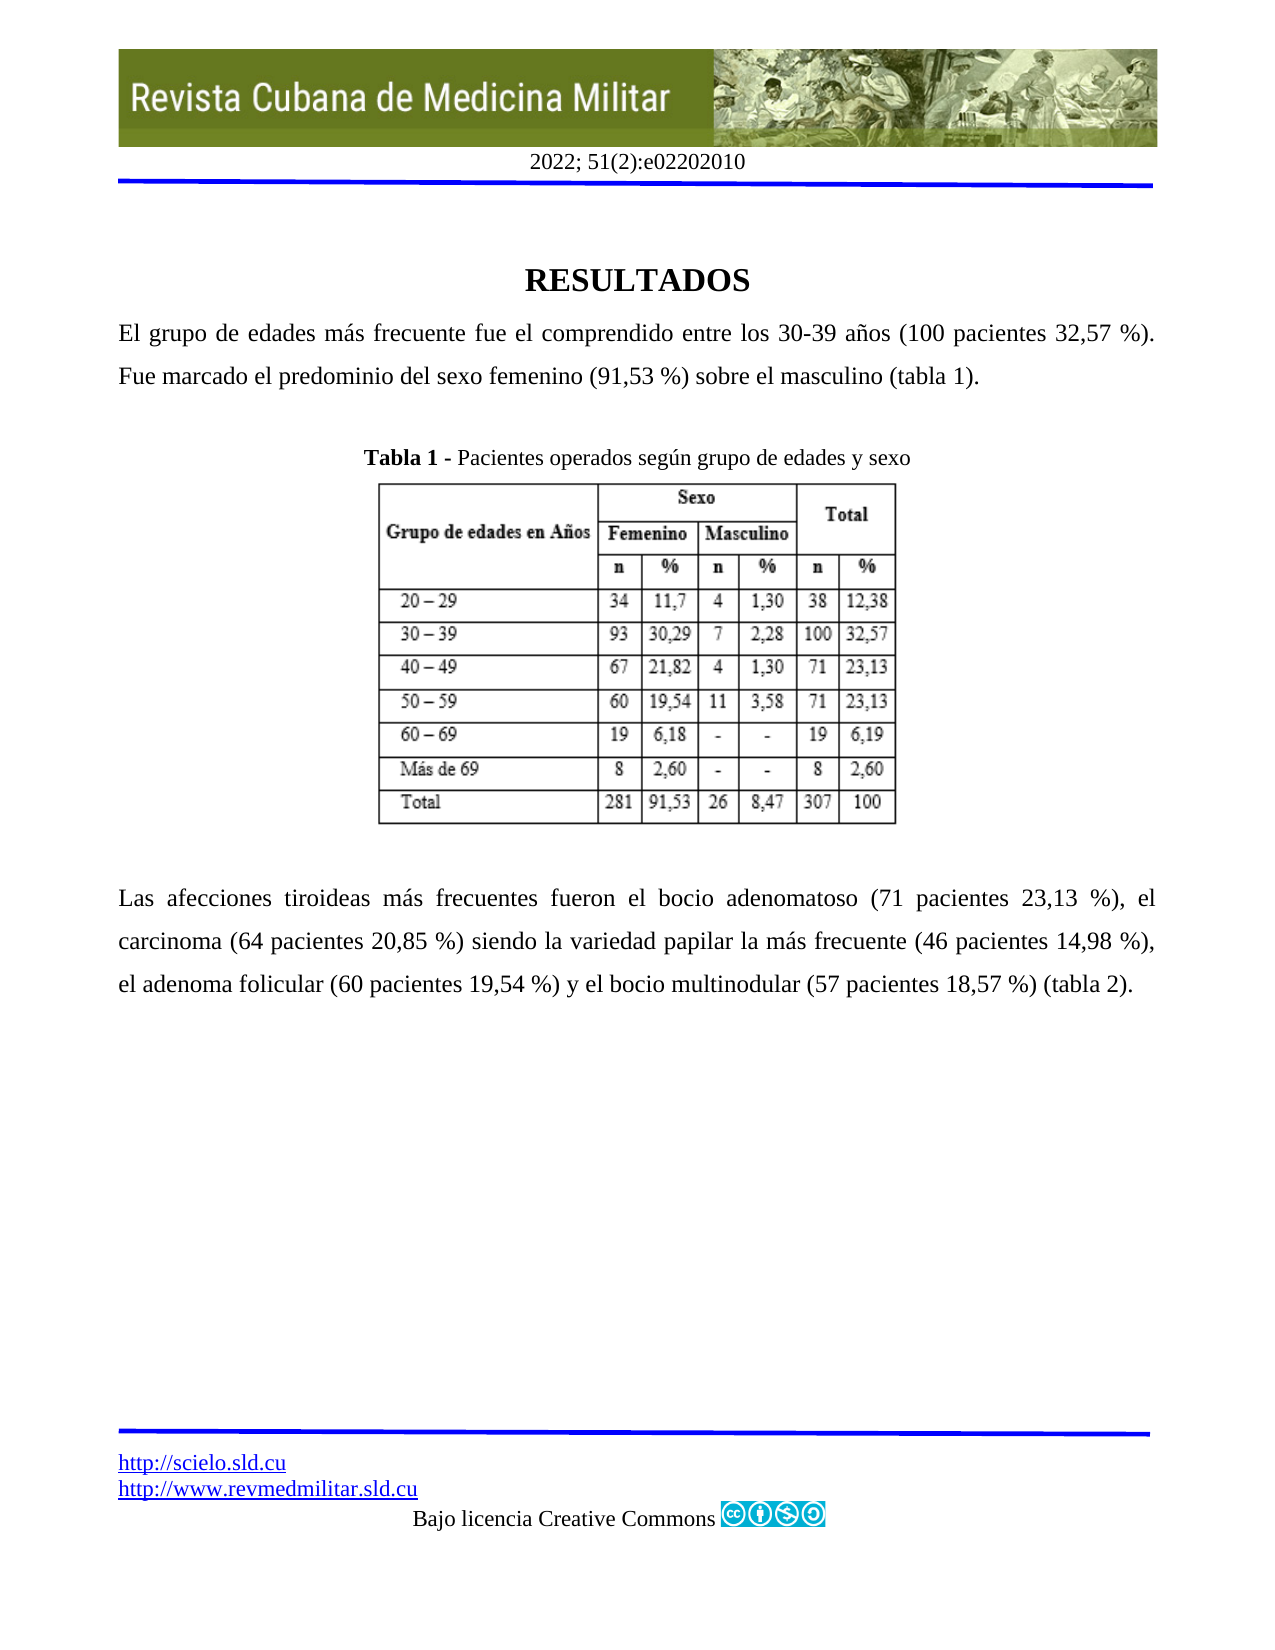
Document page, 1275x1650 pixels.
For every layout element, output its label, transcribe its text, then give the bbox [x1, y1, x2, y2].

text Tabla 1 - Pacientes operados según grupo de edades y sexo [118, 443, 1157, 470]
picture [377, 483, 898, 826]
picture [118, 49, 1158, 147]
text RESULTADOS [118, 260, 1157, 299]
picture [720, 1501, 826, 1527]
text Las afecciones tiroideas más frecuentes fueron el bocio adenomatoso (71 pacientes 23,13 %), el carcinoma (64 pacientes 20,85 %) siendo la variedad papilar la más frecuente (46 pacientes 14,98 %), el adenoma folicular (60 pacientes 19,54 %) y el bocio multinodular (57 pacientes 18,57 %) (tabla 2). [118, 883, 1157, 998]
text El grupo de edades más frecuente fue el comprendido entre los 30-39 años (100 pacientes 32,57 %). Fue marcado el predominio del sexo femenino (91,53 %) sobre el masculino (tabla 1). [118, 318, 1157, 390]
